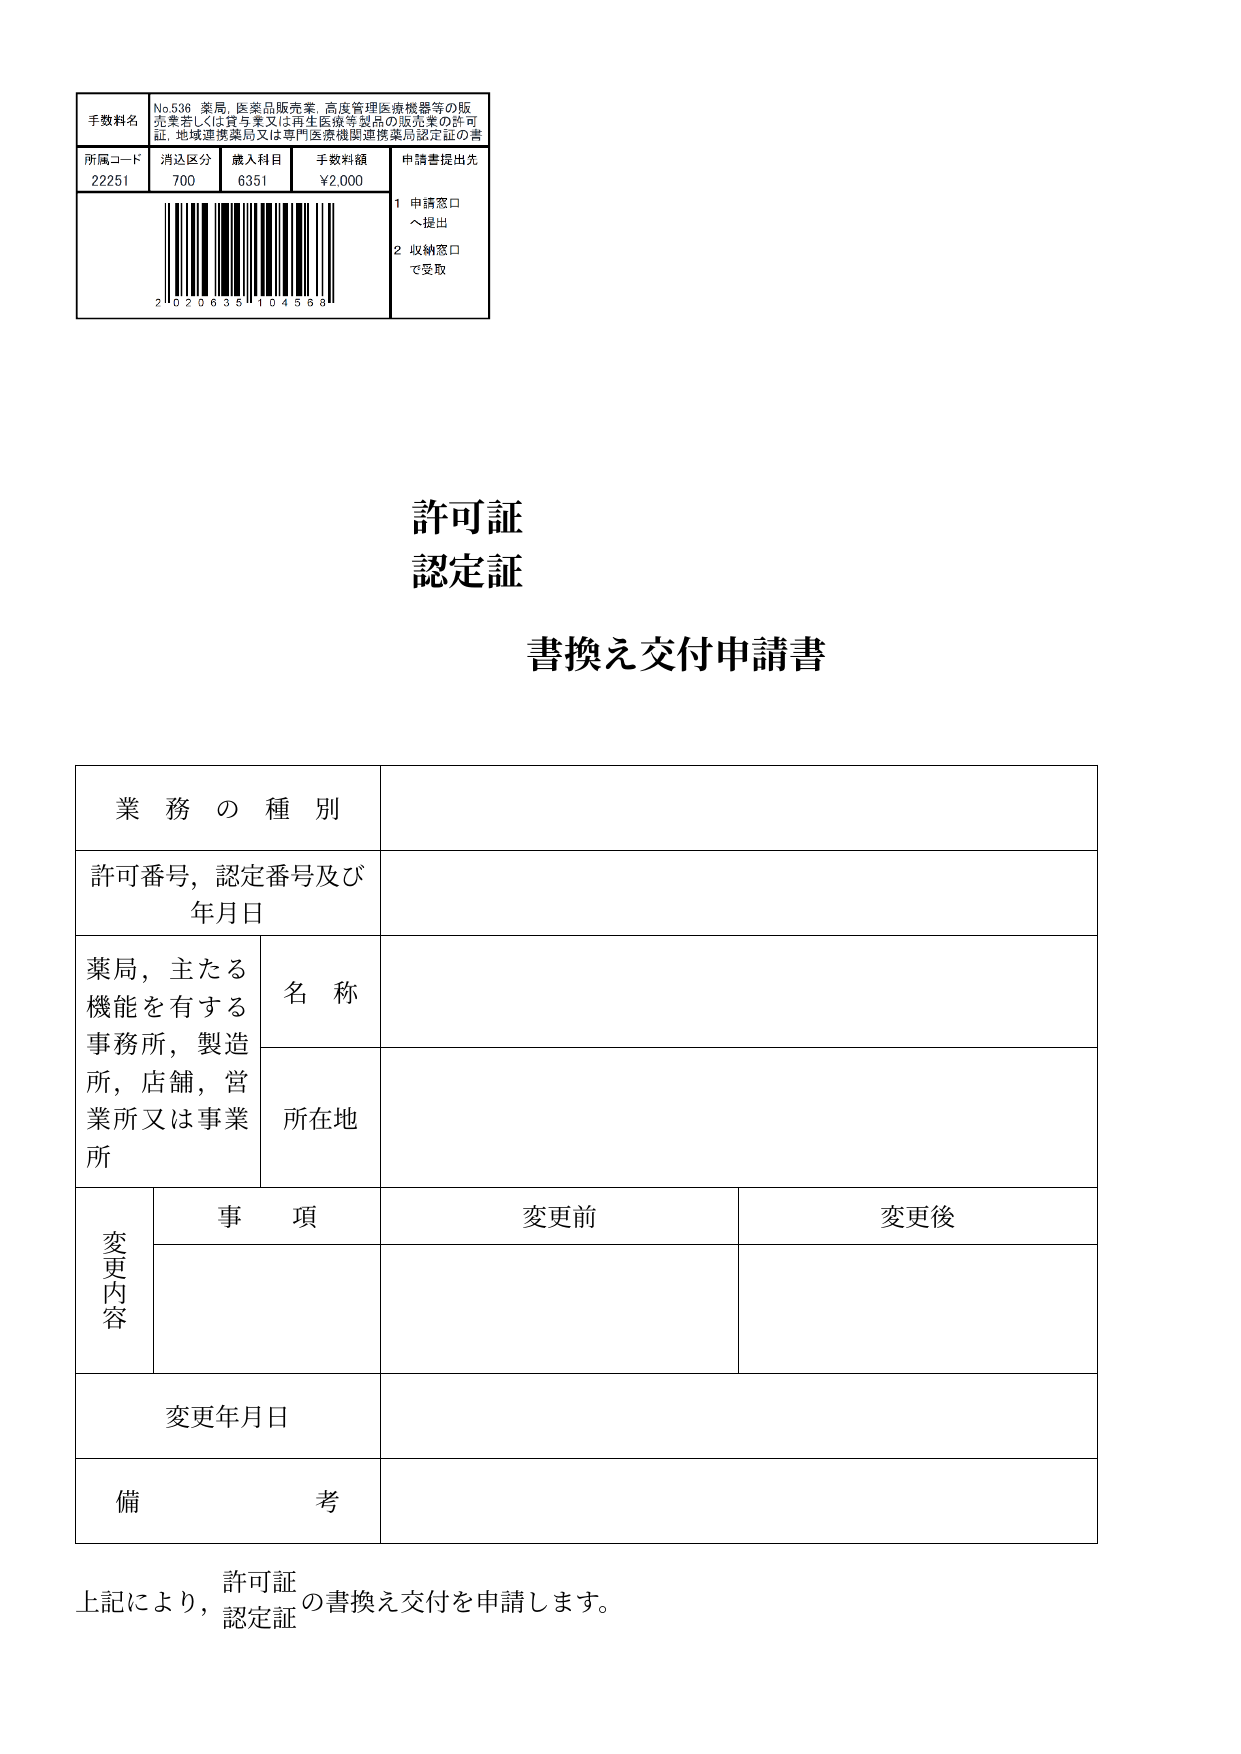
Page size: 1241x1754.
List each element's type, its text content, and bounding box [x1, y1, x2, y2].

table_cell 変更前 [381, 1188, 738, 1244]
table_cell [381, 1245, 738, 1373]
table_cell [739, 1245, 1097, 1373]
table_cell [381, 936, 1097, 1047]
picture [60, 82, 504, 321]
table_cell 備 考 [76, 1459, 380, 1543]
table_header [381, 766, 1097, 850]
table_cell 所在地 [261, 1048, 380, 1187]
table_cell [154, 1245, 380, 1373]
table_cell 許可番号，認定番号及び年月日 [76, 851, 380, 935]
table_cell 名 称 [261, 936, 380, 1047]
text 書換え交付申請書 [75, 614, 1165, 689]
table_cell [381, 851, 1097, 935]
table_cell [381, 1048, 1097, 1187]
table_cell 変更内容 [76, 1188, 153, 1373]
table_cell [381, 1374, 1097, 1458]
table_cell 事 項 [154, 1188, 380, 1244]
table_cell 変更後 [739, 1188, 1097, 1244]
text 上記により， の書換え交付を申請します。 [75, 1582, 1165, 1619]
table_cell 薬局，主たる機能を有する事務所，製造所，店舗，営業所又は事業所 [76, 936, 260, 1187]
table_cell 変更年月日 [76, 1374, 380, 1458]
table_cell [381, 1459, 1097, 1543]
table_header 業 務 の 種 別 [76, 766, 380, 850]
